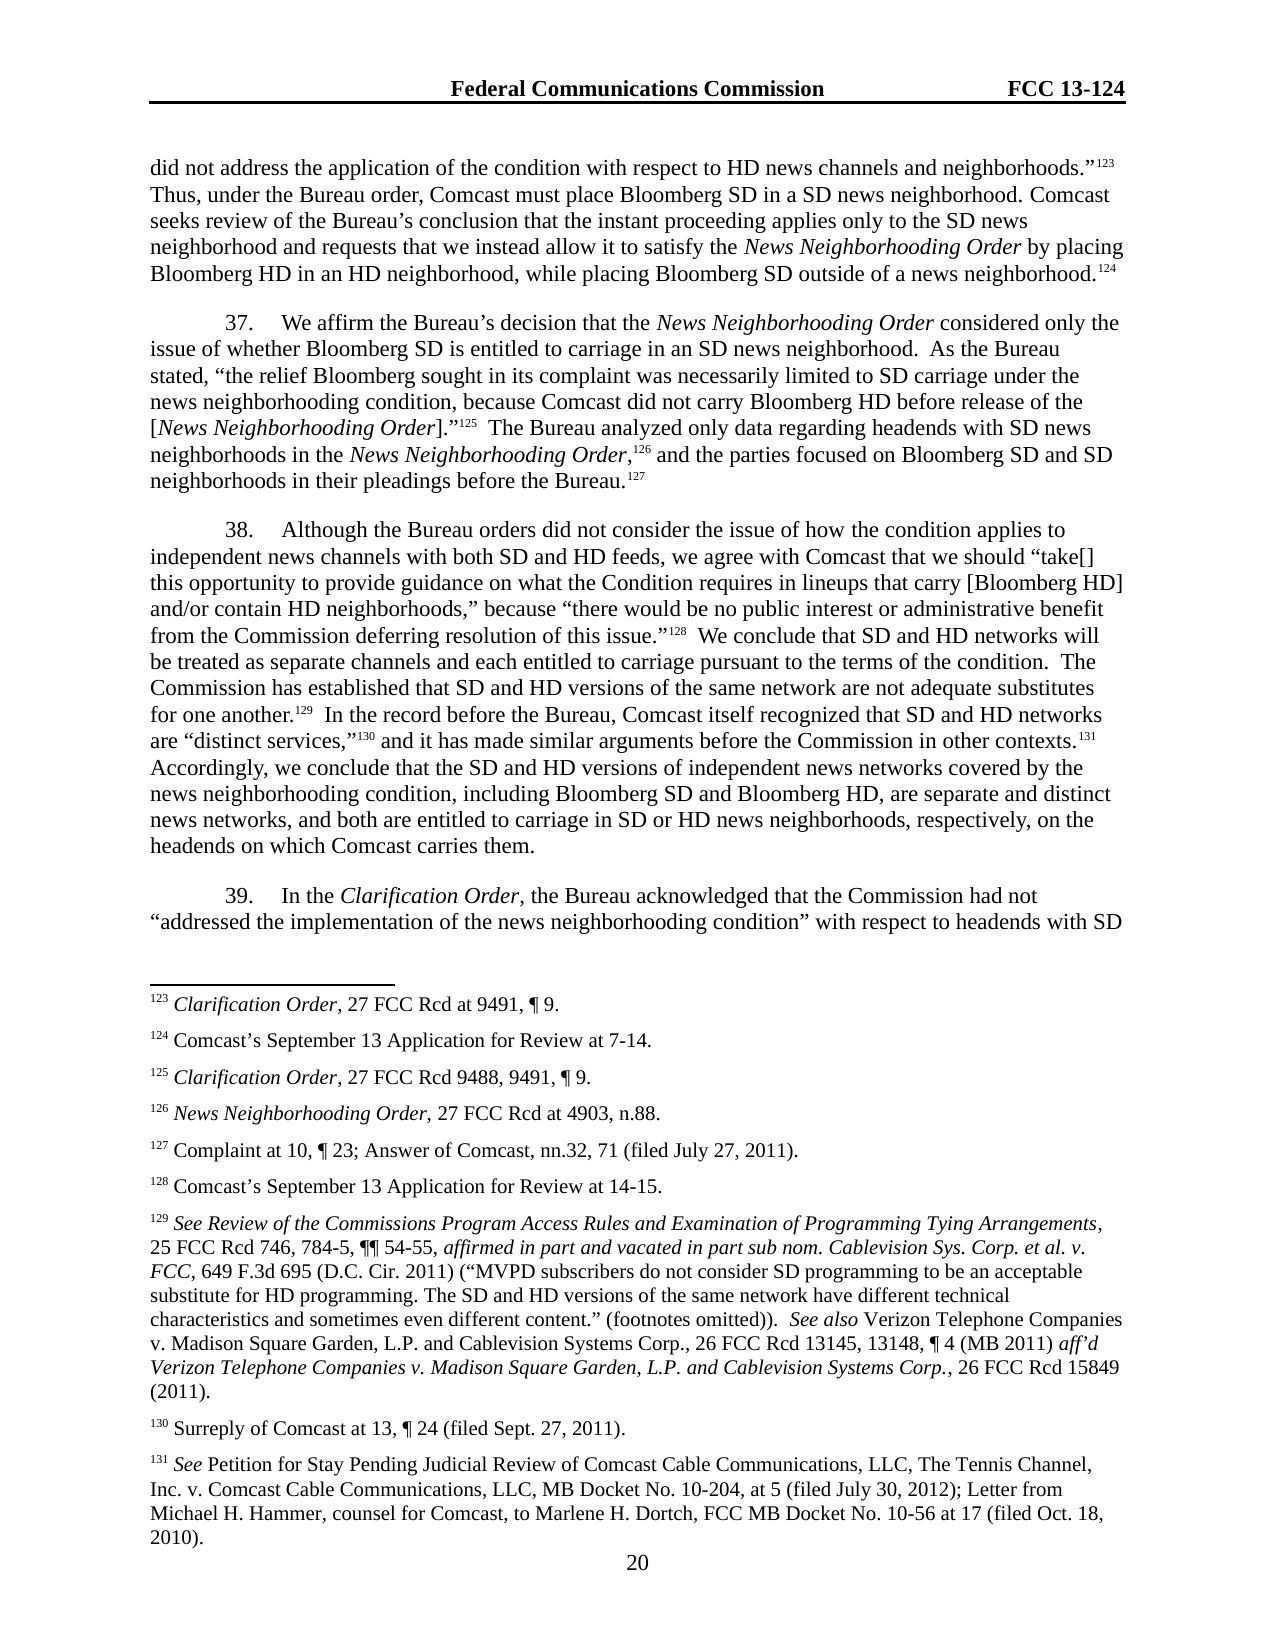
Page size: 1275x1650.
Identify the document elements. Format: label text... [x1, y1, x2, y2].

list We affirm the Bureau’s decision that the News Neighborhooding Order considered only the issue of whether Bloomberg SD is entitled to carriage in an SD news neighborhood. As the Bureau stated, “the relief Bloomberg sought in its complaint was necessarily limited to SD carriage under the news neighborhooding condition, because Comcast did not carry Bloomberg HD before release of the [News Neighborhooding Order].” The Bureau analyzed only data regarding headends with SD news neighborhoods in the News Neighborhooding Order, and the parties focused on Bloomberg SD and SD neighborhoods in their pleadings before the Bureau. [150, 309, 1125, 493]
list The Clarification Order established that the Bureau considered only the issue of whether Bloomberg SD is entitled to carriage in an SD news neighborhood on Comcast’s channel lineup. The Bureau stated that “whether and how the news neighborhooding condition applies to HD news channels or neighborhoods was not raised in the Media Bureau proceeding, and the News Neighborhooding Order did not address the application of the condition with respect to HD news channels and neighborhoods.” Thus, under the Bureau order, Comcast must place Bloomberg SD in a SD news neighborhood. Comcast seeks review of the Bureau’s conclusion that the instant proceeding applies only to the SD news neighborhood and requests that we instead allow it to satisfy the News Neighborhooding Order by placing Bloomberg HD in an HD neighborhood, while placing Bloomberg SD outside of a news neighborhood. [150, 154, 1125, 286]
list Although the Bureau orders did not consider the issue of how the condition applies to independent news channels with both SD and HD feeds, we agree with Comcast that we should “take[] this opportunity to provide guidance on what the Condition requires in lineups that carry [Bloomberg HD] and/or contain HD neighborhoods,” because “there would be no public interest or administrative benefit from the Commission deferring resolution of this issue.” We conclude that SD and HD networks will be treated as separate channels and each entitled to carriage pursuant to the terms of the condition. The Commission has established that SD and HD versions of the same network are not adequate substitutes for one another. In the record before the Bureau, Comcast itself recognized that SD and HD networks are “distinct services,” and it has made similar arguments before the Commission in other contexts. Accordingly, we conclude that the SD and HD versions of independent news networks covered by the news neighborhooding condition, including Bloomberg SD and Bloomberg HD, are separate and distinct news networks, and both are entitled to carriage in SD or HD news neighborhoods, respectively, on the headends on which Comcast carries them. [150, 516, 1125, 859]
